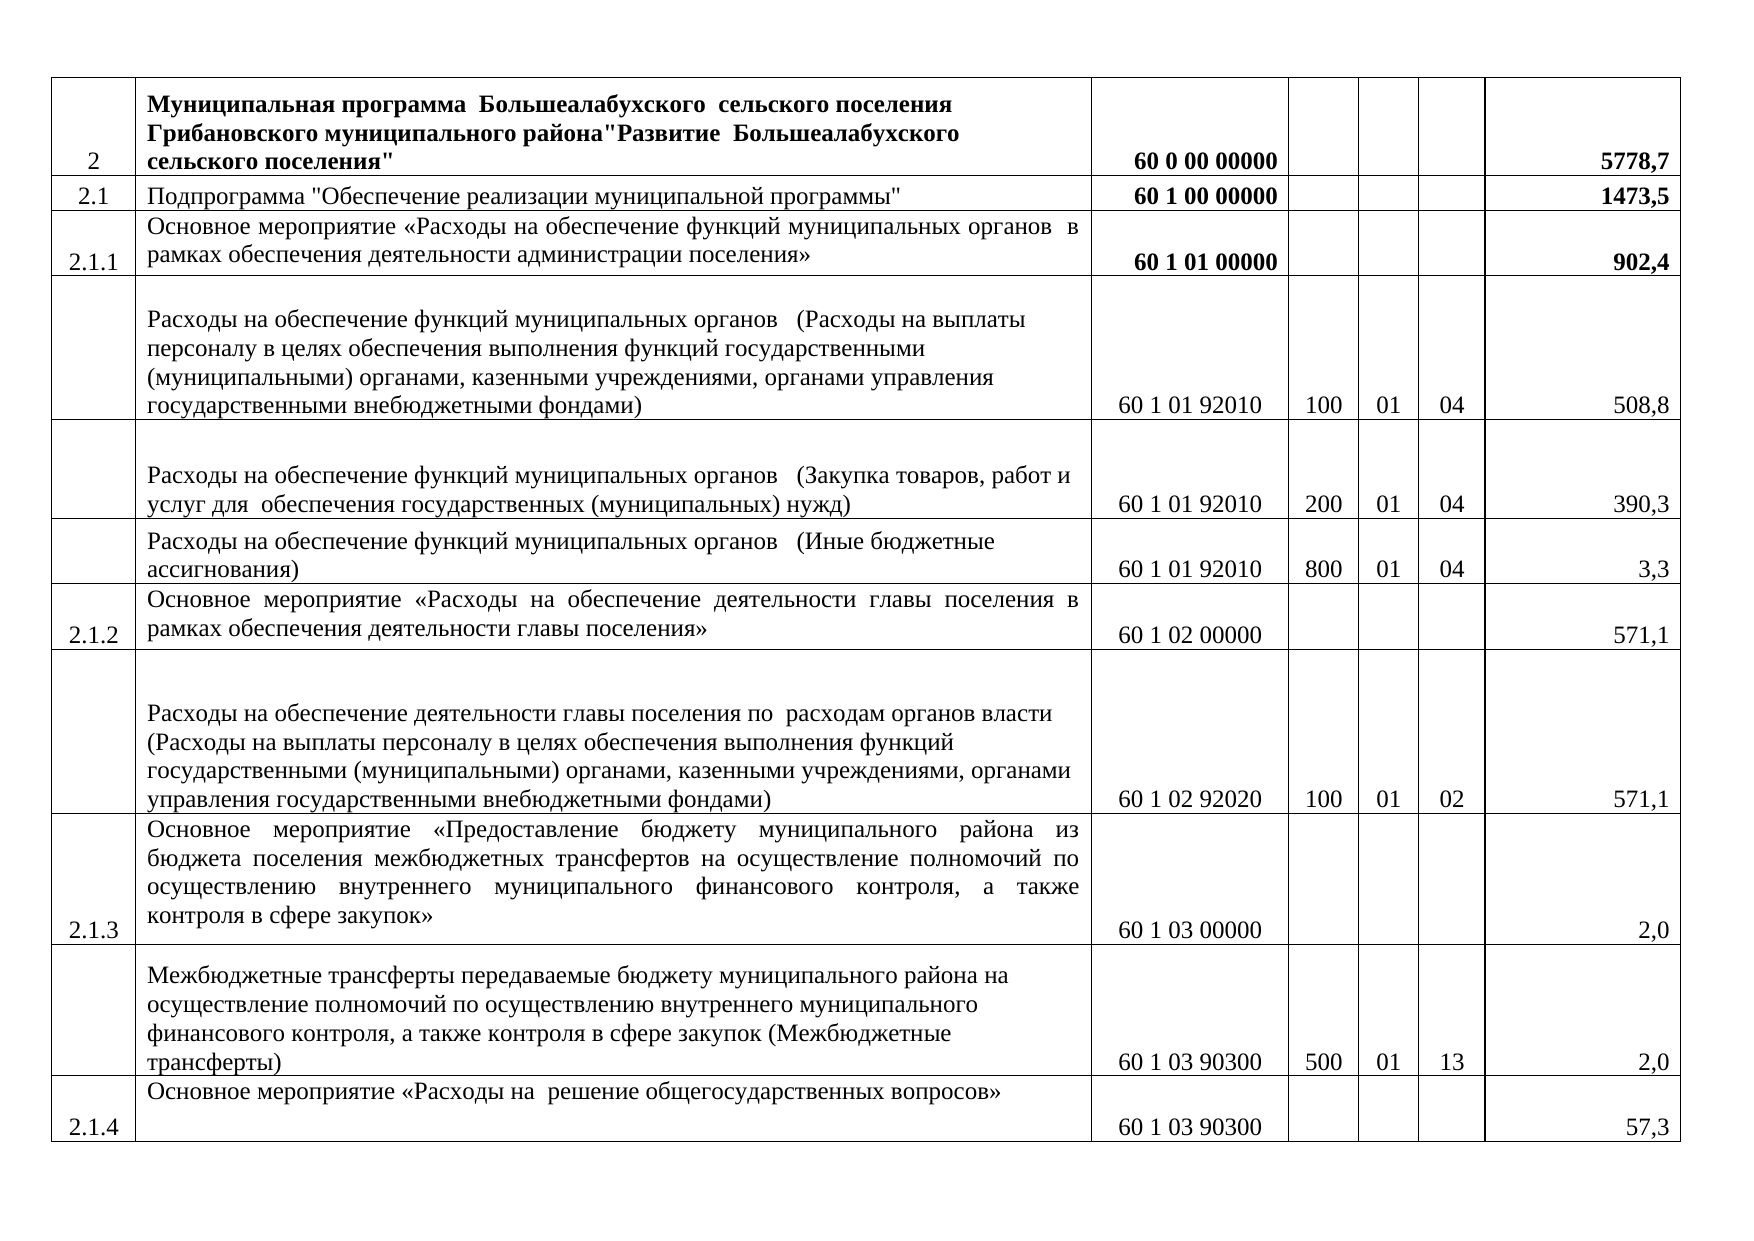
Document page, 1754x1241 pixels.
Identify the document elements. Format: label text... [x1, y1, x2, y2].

table_cell 60 1 03 90300 [1092, 1076, 1288, 1141]
table_cell 390,3 [1486, 420, 1680, 518]
table_cell 01 [1359, 519, 1418, 583]
table_cell 571,1 [1486, 650, 1680, 813]
table_cell 01 [1359, 276, 1418, 419]
table_cell Расходы на обеспечение функций муниципальных органов (Расходы на выплаты персоналу в целях обеспечения выполнения функций государственными (муниципальными) органами, казенными учреждениями, органами управления государственными внебюджетными фондами) [136, 276, 1091, 419]
table_cell [52, 420, 135, 518]
table_cell [1419, 1076, 1484, 1141]
table_cell [1419, 211, 1484, 275]
table_cell [1359, 176, 1418, 210]
table_cell [52, 945, 135, 1075]
table_cell [52, 276, 135, 419]
table_cell 2.1 [52, 176, 135, 210]
table_cell [1289, 176, 1358, 210]
table_cell Основное мероприятие «Предоставление бюджету муниципального района из бюджета поселения межбюджетных трансфертов на осуществление полномочий по осуществлению внутреннего муниципального финансового контроля, а также контроля в сфере закупок» [136, 814, 1091, 944]
table_cell [1419, 176, 1484, 210]
table_cell 3,3 [1486, 519, 1680, 583]
table_cell [1359, 211, 1418, 275]
table_cell 57,3 [1486, 1076, 1680, 1141]
table_cell 02 [1419, 650, 1484, 813]
table_cell [1359, 1076, 1418, 1141]
table_cell [52, 650, 135, 813]
table_cell [1289, 78, 1358, 175]
table_cell Основное мероприятие «Расходы на обеспечение функций муниципальных органов в рамках обеспечения деятельности администрации поселения» [136, 211, 1091, 275]
table_cell 1473,5 [1486, 176, 1680, 210]
table_cell [1359, 78, 1418, 175]
table_cell 04 [1419, 420, 1484, 518]
table_cell 2 [52, 78, 135, 175]
table_cell 2.1.2 [52, 584, 135, 649]
table_cell 200 [1289, 420, 1358, 518]
table_cell 60 1 03 90300 [1092, 945, 1288, 1075]
table_cell 2,0 [1486, 814, 1680, 944]
table_cell 60 1 01 00000 [1092, 211, 1288, 275]
table_cell [1289, 814, 1358, 944]
table_cell [1359, 584, 1418, 649]
table_cell [1359, 814, 1418, 944]
table_cell Муниципальная программа Большеалабухского сельского поселения Грибановского муниципального района"Развитие Большеалабухского сельского поселения" [136, 78, 1091, 175]
table_cell [1289, 211, 1358, 275]
table_cell 800 [1289, 519, 1358, 583]
table_cell [1289, 1076, 1358, 1141]
table_cell 60 1 01 92010 [1092, 519, 1288, 583]
table_cell 5778,7 [1486, 78, 1680, 175]
table_cell 2,0 [1486, 945, 1680, 1075]
table_cell Основное мероприятие «Расходы на решение общегосударственных вопросов» [136, 1076, 1091, 1141]
table_cell 13 [1419, 945, 1484, 1075]
table_cell 01 [1359, 945, 1418, 1075]
table_cell 60 0 00 00000 [1092, 78, 1288, 175]
table_cell Подпрограмма "Обеспечение реализации муниципальной программы" [136, 176, 1091, 210]
table_cell [1419, 584, 1484, 649]
table_cell 04 [1419, 519, 1484, 583]
table_cell [52, 519, 135, 583]
table_cell 60 1 01 92010 [1092, 420, 1288, 518]
table_cell 60 1 03 00000 [1092, 814, 1288, 944]
table_cell 2.1.3 [52, 814, 135, 944]
table_cell [1289, 584, 1358, 649]
table_cell 01 [1359, 650, 1418, 813]
table_cell 100 [1289, 650, 1358, 813]
table_cell 01 [1359, 420, 1418, 518]
table_cell 902,4 [1486, 211, 1680, 275]
table_cell 60 1 00 00000 [1092, 176, 1288, 210]
table_cell 04 [1419, 276, 1484, 419]
table_cell 60 1 01 92010 [1092, 276, 1288, 419]
table_cell Расходы на обеспечение деятельности главы поселения по расходам органов власти (Расходы на выплаты персоналу в целях обеспечения выполнения функций государственными (муниципальными) органами, казенными учреждениями, органами управления государственными внебюджетными фондами) [136, 650, 1091, 813]
table_cell 508,8 [1486, 276, 1680, 419]
table_cell Основное мероприятие «Расходы на обеспечение деятельности главы поселения в рамках обеспечения деятельности главы поселения» [136, 584, 1091, 649]
table_cell [1419, 814, 1484, 944]
table_cell 100 [1289, 276, 1358, 419]
table_cell 571,1 [1486, 584, 1680, 649]
table_cell 2.1.4 [52, 1076, 135, 1141]
table_cell 2.1.1 [52, 211, 135, 275]
table_cell [1419, 78, 1484, 175]
table_cell Межбюджетные трансферты передаваемые бюджету муниципального района на осуществление полномочий по осуществлению внутреннего муниципального финансового контроля, а также контроля в сфере закупок (Межбюджетные трансферты) [136, 945, 1091, 1075]
table_cell 60 1 02 92020 [1092, 650, 1288, 813]
table_cell 60 1 02 00000 [1092, 584, 1288, 649]
table_cell Расходы на обеспечение функций муниципальных органов (Иные бюджетные ассигнования) [136, 519, 1091, 583]
table_cell Расходы на обеспечение функций муниципальных органов (Закупка товаров, работ и услуг для обеспечения государственных (муниципальных) нужд) [136, 420, 1091, 518]
table_cell 500 [1289, 945, 1358, 1075]
